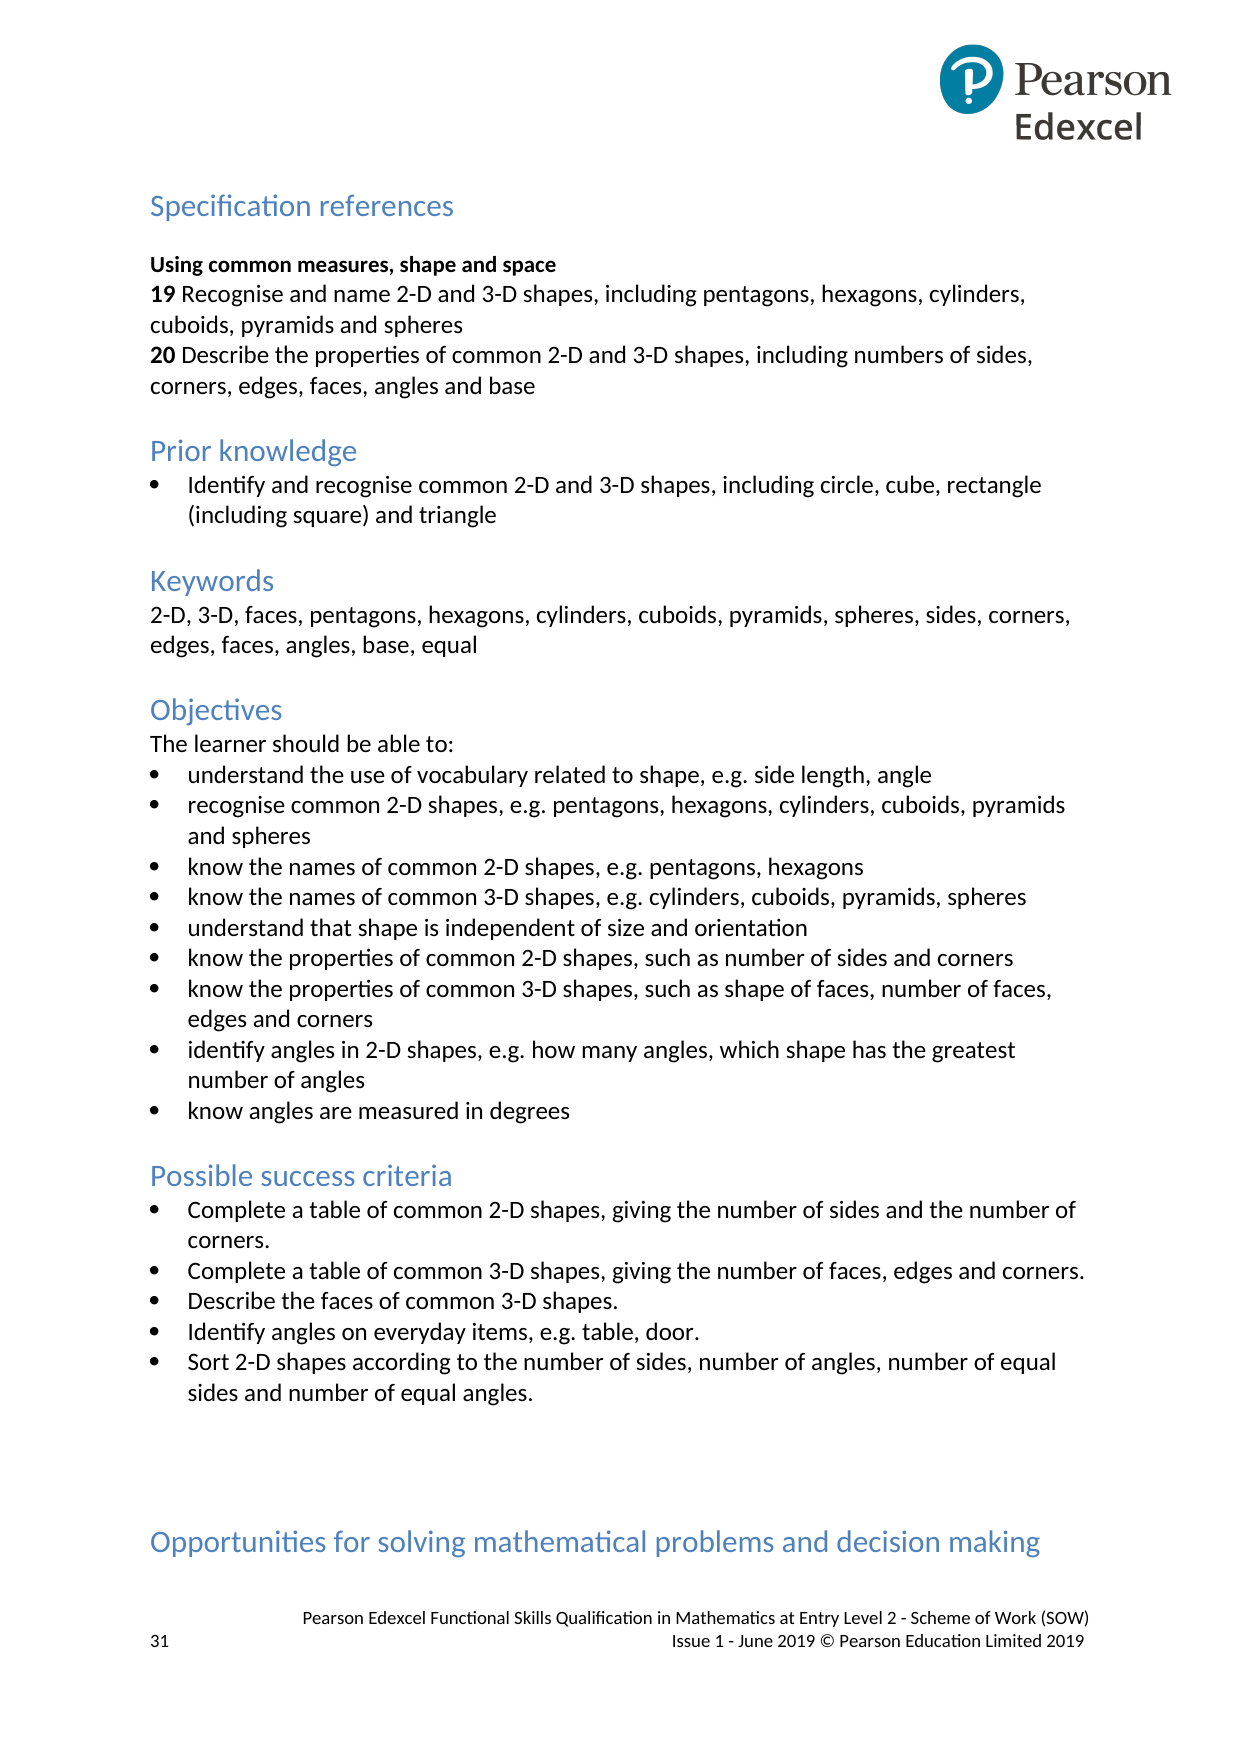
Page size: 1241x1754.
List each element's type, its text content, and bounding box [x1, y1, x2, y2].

text Specification references [150, 186, 1090, 224]
text 20 Describe the properties of common 2-D and 3-D shapes, including numbers of sides, corners, edges, faces, angles and base [150, 339, 1090, 401]
list Identify angles on everyday items, e.g. table, door. [150, 1316, 1090, 1347]
list understand the use of vocabulary related to shape, e.g. side length, angle [150, 759, 1090, 789]
picture [929, 34, 1182, 150]
list identify angles in 2-D shapes, e.g. how many angles, which shape has the greatest number of angles [150, 1034, 1090, 1095]
text Using common measures, shape and space [150, 250, 1090, 278]
list understand that shape is independent of size and orientation [150, 912, 1090, 942]
text Prior knowledge [150, 431, 1090, 469]
list know the names of common 2-D shapes, e.g. pentagons, hexagons [150, 851, 1090, 881]
list Complete a table of common 3-D shapes, giving the number of faces, edges and corners. [150, 1255, 1090, 1286]
text 19 Recognise and name 2-D and 3-D shapes, including pentagons, hexagons, cylinders, cuboids, pyramids and spheres [150, 278, 1090, 339]
text Objectives [150, 690, 1090, 728]
list know the properties of common 2-D shapes, such as number of sides and corners [150, 942, 1090, 973]
text Keywords [150, 561, 1090, 599]
text The learner should be able to: [150, 728, 1090, 759]
text Possible success criteria [150, 1156, 1090, 1194]
list Describe the faces of common 3-D shapes. [150, 1286, 1090, 1316]
list Complete a table of common 2-D shapes, giving the number of sides and the number of corners. [150, 1194, 1090, 1255]
text 2-D, 3-D, faces, pentagons, hexagons, cylinders, cuboids, pyramids, spheres, sides, corners, edges, faces, angles, base, equal [150, 599, 1090, 660]
list Identify and recognise common 2-D and 3-D shapes, including circle, cube, rectangle (including square) and triangle [150, 469, 1090, 530]
list know angles are measured in degrees [150, 1095, 1090, 1125]
list Sort 2-D shapes according to the number of sides, number of angles, number of equal sides and number of equal angles. [150, 1347, 1090, 1408]
list know the names of common 3-D shapes, e.g. cylinders, cuboids, pyramids, spheres [150, 881, 1090, 912]
list recognise common 2-D shapes, e.g. pentagons, hexagons, cylinders, cuboids, pyramids and spheres [150, 789, 1090, 851]
list know the properties of common 3-D shapes, such as shape of faces, number of faces, edges and corners [150, 973, 1090, 1034]
text Opportunities for solving mathematical problems and decision making [150, 1522, 1090, 1560]
